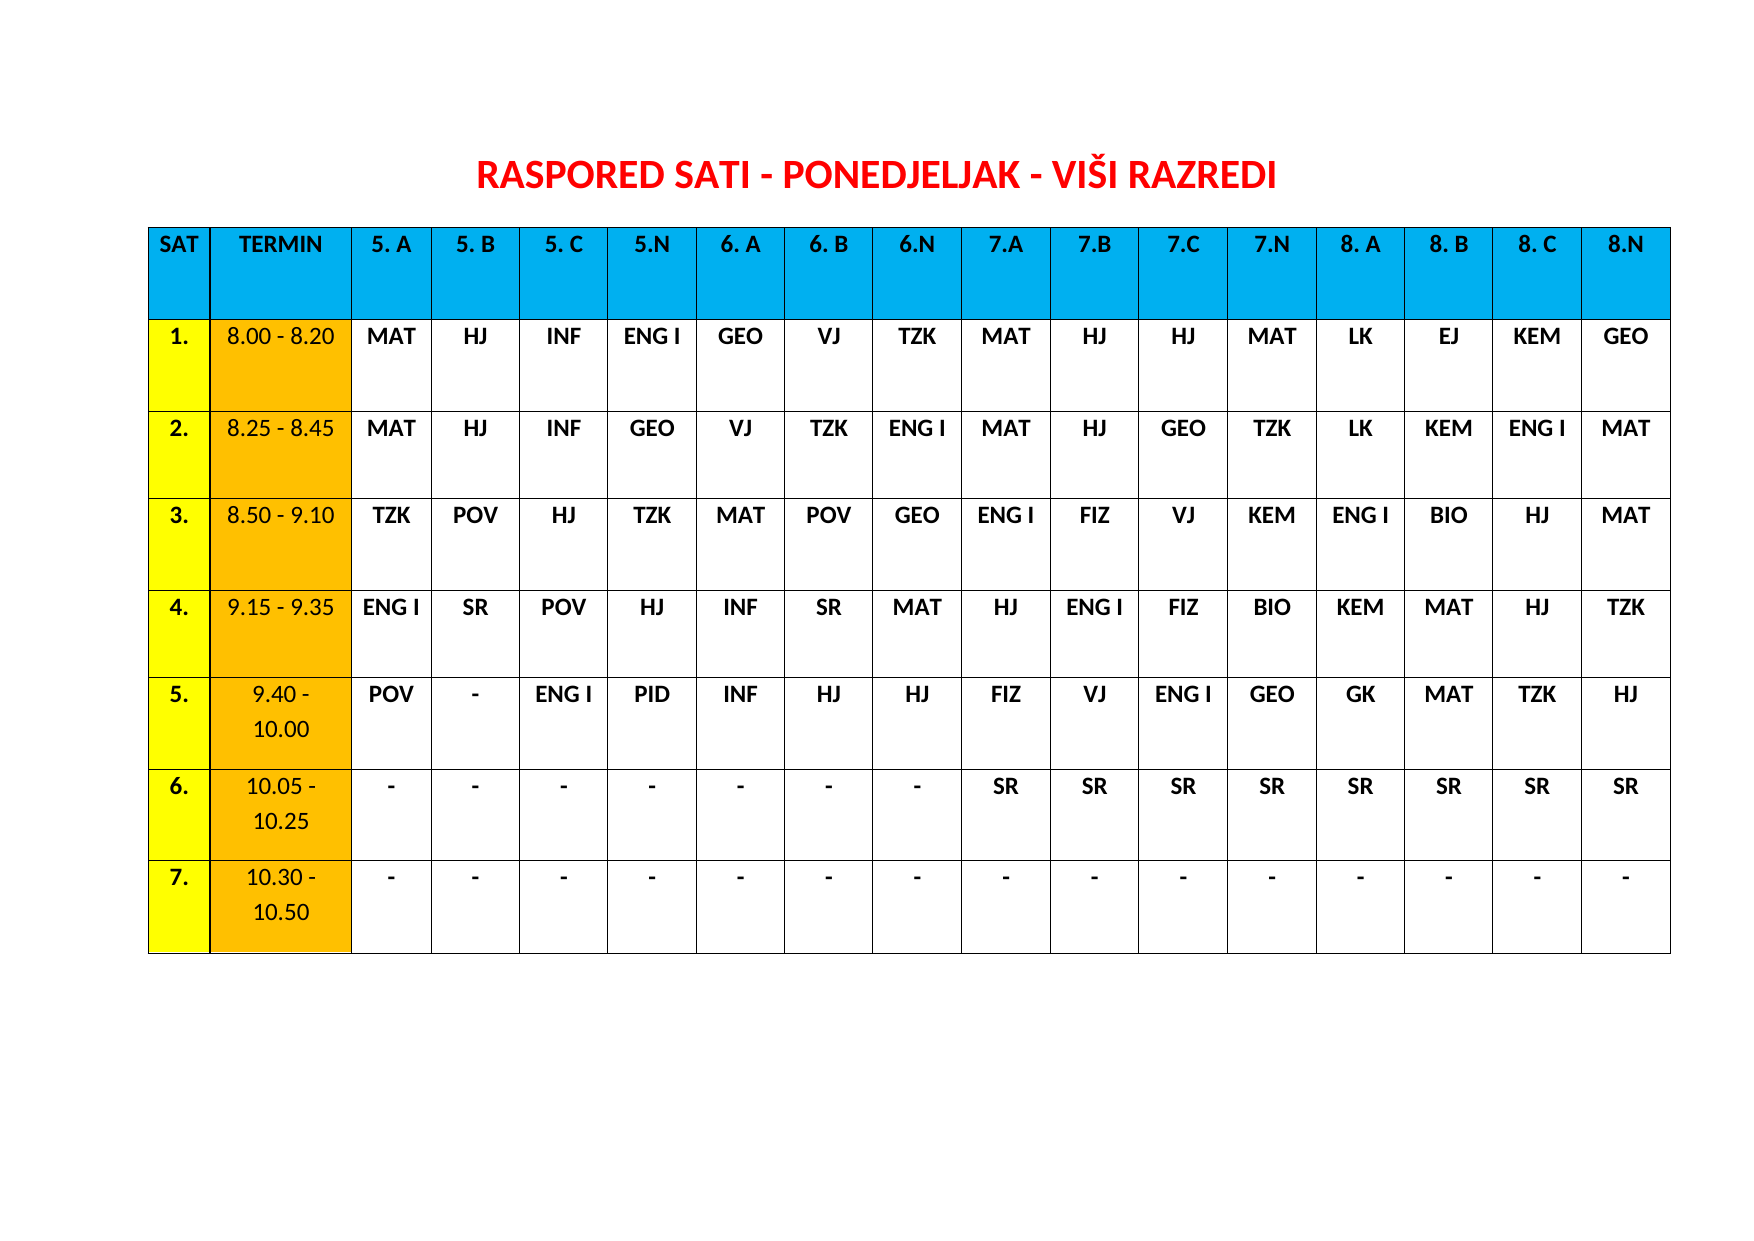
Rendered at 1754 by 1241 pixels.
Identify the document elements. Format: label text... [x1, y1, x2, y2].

table_cell BIO [1405, 499, 1492, 590]
table_cell - [352, 770, 431, 860]
table_cell - [1228, 861, 1316, 952]
table_cell MAT [1405, 678, 1492, 769]
table_cell HJ [1051, 320, 1138, 411]
table_cell VJ [1139, 499, 1227, 590]
table_cell SR [1051, 770, 1138, 860]
text RASPORED SATI - PONEDJELJAK - VIŠI RAZREDI [148, 148, 1606, 198]
table_cell GEO [1228, 678, 1316, 769]
table_cell MAT [1228, 320, 1316, 411]
table_cell ENG I [520, 678, 607, 769]
table_cell MAT [962, 320, 1050, 411]
table_cell MAT [697, 499, 784, 590]
table_cell 1. [149, 320, 209, 411]
table_cell TZK [1228, 412, 1316, 498]
table_cell HJ [432, 412, 519, 498]
table_cell - [873, 770, 961, 860]
table_cell - [520, 861, 607, 952]
table_cell 7. [149, 861, 209, 952]
table_cell 6. [149, 770, 209, 860]
table_cell HJ [1051, 412, 1138, 498]
table_cell PID [608, 678, 696, 769]
table_header 8.N [1582, 228, 1670, 319]
table_cell 8.00 - 8.20 [211, 320, 351, 411]
table_cell SR [1228, 770, 1316, 860]
table_cell 3. [149, 499, 209, 590]
table_cell MAT [352, 412, 431, 498]
table_cell HJ [608, 591, 696, 677]
table_cell KEM [1228, 499, 1316, 590]
table_cell EJ [1405, 320, 1492, 411]
table_header 6. B [785, 228, 872, 319]
table_header 8. A [1317, 228, 1404, 319]
table_cell POV [785, 499, 872, 590]
table_cell ENG I [1493, 412, 1581, 498]
table_cell VJ [697, 412, 784, 498]
table_cell TZK [1493, 678, 1581, 769]
table_cell VJ [785, 320, 872, 411]
table_cell 10.05 -10.25 [211, 770, 351, 860]
table_cell GK [1317, 678, 1404, 769]
table_cell MAT [352, 320, 431, 411]
table_cell VJ [1051, 678, 1138, 769]
table_cell 4. [149, 591, 209, 677]
table_cell HJ [962, 591, 1050, 677]
table_cell 5. [149, 678, 209, 769]
table_cell GEO [1582, 320, 1670, 411]
table_cell TZK [785, 412, 872, 498]
table_cell - [1405, 861, 1492, 952]
table_cell 8.50 - 9.10 [211, 499, 351, 590]
table_cell INF [697, 591, 784, 677]
table_header 7.A [962, 228, 1050, 319]
table_cell ENG I [1139, 678, 1227, 769]
table_cell - [1493, 861, 1581, 952]
table_cell ENG I [1051, 591, 1138, 677]
table_cell HJ [873, 678, 961, 769]
table_cell - [432, 678, 519, 769]
table_cell SR [1493, 770, 1581, 860]
table_cell ENG I [1317, 499, 1404, 590]
table_header 5. A [352, 228, 431, 319]
table_header 6.N [873, 228, 961, 319]
table_cell - [608, 770, 696, 860]
table_cell MAT [1582, 499, 1670, 590]
table_cell HJ [520, 499, 607, 590]
table_cell GEO [608, 412, 696, 498]
table_cell - [1051, 861, 1138, 952]
table_cell MAT [873, 591, 961, 677]
table_header 7.N [1228, 228, 1316, 319]
table_cell HJ [432, 320, 519, 411]
table_cell - [697, 861, 784, 952]
table_cell SR [962, 770, 1050, 860]
table_cell HJ [1493, 591, 1581, 677]
table_cell SR [1582, 770, 1670, 860]
table_cell - [697, 770, 784, 860]
table_cell - [962, 861, 1050, 952]
table_header 8. C [1493, 228, 1581, 319]
table_cell GEO [697, 320, 784, 411]
table_cell POV [432, 499, 519, 590]
table_cell - [785, 861, 872, 952]
table_cell POV [520, 591, 607, 677]
table_cell KEM [1317, 591, 1404, 677]
table_cell SR [1405, 770, 1492, 860]
table_cell GEO [1139, 412, 1227, 498]
table_cell FIZ [962, 678, 1050, 769]
table_cell GEO [873, 499, 961, 590]
table_cell SR [1139, 770, 1227, 860]
table_cell INF [697, 678, 784, 769]
table_cell SR [785, 591, 872, 677]
table_header 7.C [1139, 228, 1227, 319]
table_cell INF [520, 320, 607, 411]
table_cell POV [352, 678, 431, 769]
table_cell ENG I [608, 320, 696, 411]
table_cell TZK [1582, 591, 1670, 677]
table_cell MAT [962, 412, 1050, 498]
table_cell BIO [1228, 591, 1316, 677]
table_header SAT [149, 228, 209, 319]
table_cell - [1582, 861, 1670, 952]
table_cell SR [1317, 770, 1404, 860]
table_cell 8.25 - 8.45 [211, 412, 351, 498]
table_cell FIZ [1139, 591, 1227, 677]
table_cell HJ [1493, 499, 1581, 590]
table_cell - [432, 861, 519, 952]
table_cell KEM [1405, 412, 1492, 498]
table_header 5.N [608, 228, 696, 319]
table_cell HJ [785, 678, 872, 769]
table_cell ENG I [352, 591, 431, 677]
table_cell FIZ [1051, 499, 1138, 590]
table_cell - [520, 770, 607, 860]
table_cell - [432, 770, 519, 860]
table_cell INF [520, 412, 607, 498]
table_cell TZK [608, 499, 696, 590]
table_header 8. B [1405, 228, 1492, 319]
table_cell ENG I [962, 499, 1050, 590]
table_cell LK [1317, 412, 1404, 498]
table_cell - [1139, 861, 1227, 952]
table_cell 10.30 -10.50 [211, 861, 351, 952]
table_cell 9.15 - 9.35 [211, 591, 351, 677]
table_cell 9.40 - 10.00 [211, 678, 351, 769]
table_cell - [785, 770, 872, 860]
table_cell TZK [873, 320, 961, 411]
table_cell - [873, 861, 961, 952]
table_header 5. B [432, 228, 519, 319]
table_cell LK [1317, 320, 1404, 411]
table_cell 2. [149, 412, 209, 498]
table_cell SR [432, 591, 519, 677]
table_cell - [608, 861, 696, 952]
table_header TERMIN [211, 228, 351, 319]
table_cell MAT [1582, 412, 1670, 498]
table_cell - [352, 861, 431, 952]
table_header 5. C [520, 228, 607, 319]
table_cell KEM [1493, 320, 1581, 411]
table_header 7.B [1051, 228, 1138, 319]
table_cell ENG I [873, 412, 961, 498]
table_cell HJ [1139, 320, 1227, 411]
table_cell - [1317, 861, 1404, 952]
table_cell TZK [352, 499, 431, 590]
table_cell HJ [1582, 678, 1670, 769]
table_header 6. A [697, 228, 784, 319]
table_cell MAT [1405, 591, 1492, 677]
